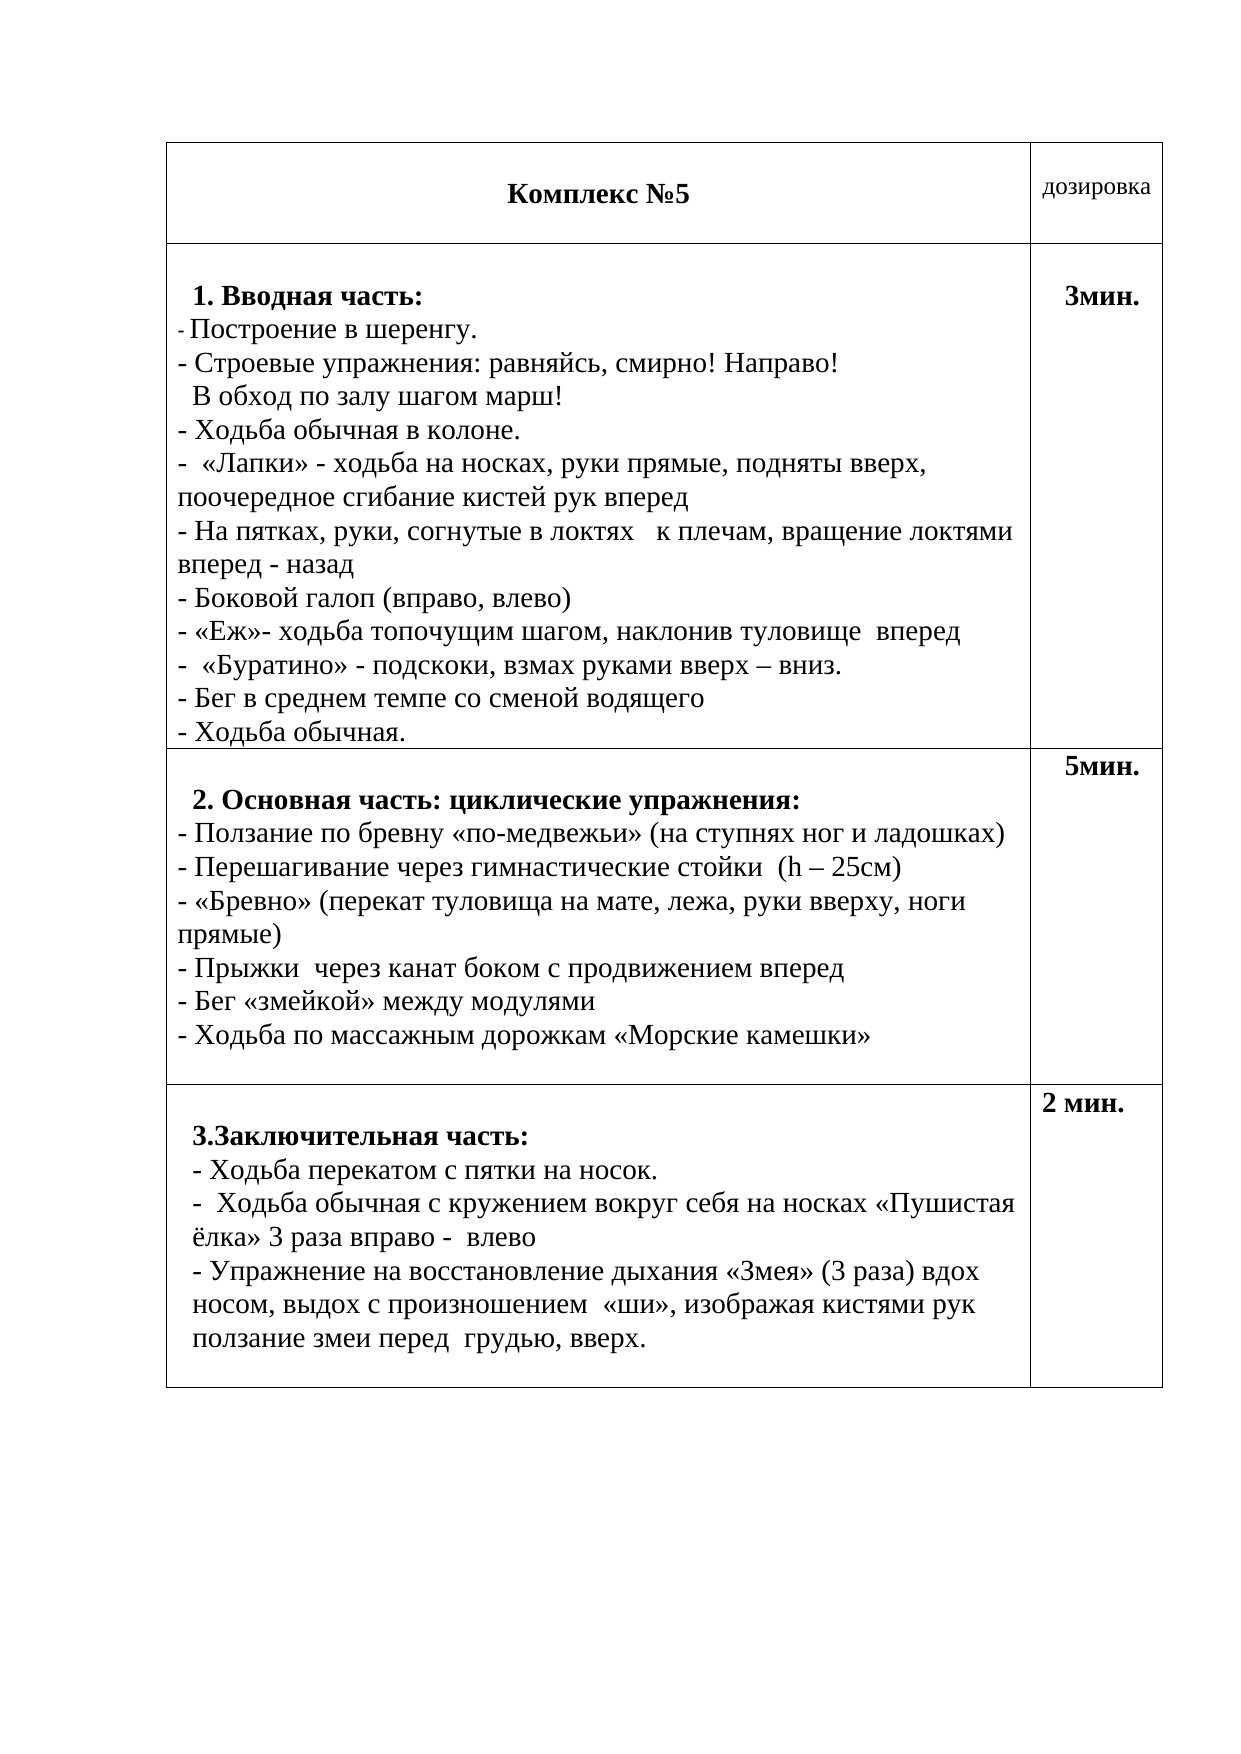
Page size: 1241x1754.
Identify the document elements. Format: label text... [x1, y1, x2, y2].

table_header дозировка [1031, 143, 1162, 243]
table_cell 2 мин. [1031, 1085, 1162, 1387]
table_cell 5мин. [1031, 749, 1162, 1084]
table_cell 3.Заключительная часть: - Ходьба перекатом с пятки на носок. - Ходьба обычная с кружением вокруг себя на носках «Пушистая ёлка» 3 раза вправо - влево - Упражнение на восстановление дыхания «Змея» (3 раза) вдох носом, выдох с произношением «ши», изображая кистями рук ползание змеи перед грудью, вверх. [167, 1085, 1030, 1387]
table_cell 3мин. [1031, 244, 1162, 747]
table_cell 2. Основная часть: циклические упражнения: - Ползание по бревну «по-медвежьи» (на ступнях ног и ладошках) - Перешагивание через гимнастические стойки (h – 25см) - «Бревно» (перекат туловища на мате, лежа, руки вверху, ноги прямые) - Прыжки через канат боком с продвижением вперед - Бег «змейкой» между модулями - Ходьба по массажным дорожкам «Морские камешки» [167, 749, 1030, 1084]
table_header Комплекс №5 [167, 143, 1030, 243]
table_cell 1. Вводная часть: - Построение в шеренгу. - Строевые упражнения: равняйсь, смирно! Направо! В обход по залу шагом марш! - Ходьба обычная в колоне. - «Лапки» - ходьба на носках, руки прямые, подняты вверх, поочередное сгибание кистей рук вперед - На пятках, руки, согнутые в локтях к плечам, вращение локтями вперед - назад - Боковой галоп (вправо, влево) - «Еж»- ходьба топочущим шагом, наклонив туловище вперед - «Буратино» - подскоки, взмах руками вверх – вниз. - Бег в среднем темпе со сменой водящего - Ходьба обычная. [167, 244, 1030, 747]
